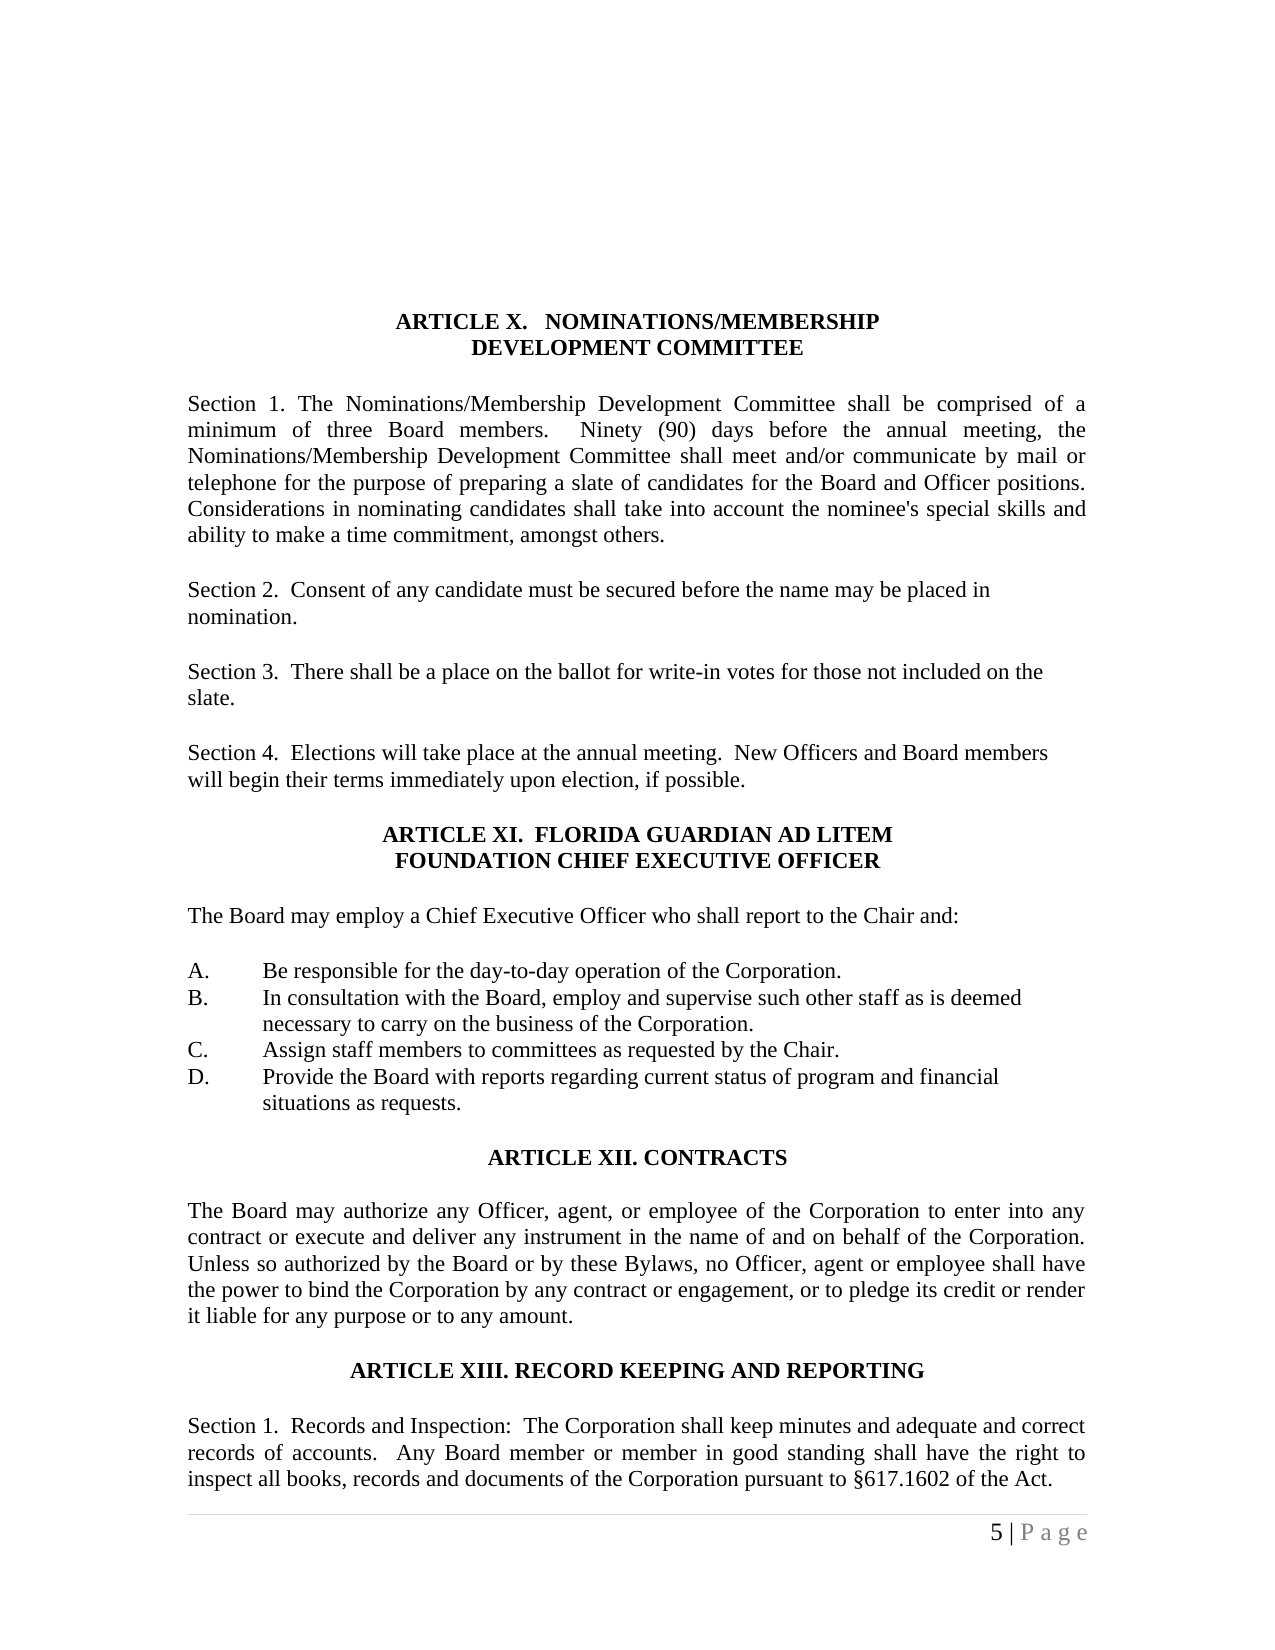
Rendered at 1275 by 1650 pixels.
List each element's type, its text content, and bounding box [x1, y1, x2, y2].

text D. Provide the Board with reports regarding current status of program and financial situations as requests. [187, 1063, 1087, 1116]
text FOUNDATION CHIEF EXECUTIVE OFFICER [187, 847, 1087, 873]
text Section 3. There shall be a place on the ballot for write-in votes for those not included on the slate. [187, 658, 1087, 711]
text Section 1. Records and Inspection: The Corporation shall keep minutes and adequate and correct records of accounts. Any Board member or member in good standing shall have the right to inspect all books, records and documents of the Corporation pursuant to §617.1602 of the Act. [187, 1413, 1087, 1492]
text Section 1. The Nominations/Membership Development Committee shall be comprised of a minimum of three Board members. Ninety (90) days before the annual meeting, the Nominations/Membership Development Committee shall meet and/or communicate by mail or telephone for the purpose of preparing a slate of candidates for the Board and Officer positions. Considerations in nominating candidates shall take into account the nominee's special skills and ability to make a time commitment, amongst others. [187, 389, 1087, 548]
text ARTICLE XI. FLORIDA GUARDIAN AD LITEM [187, 821, 1087, 847]
text ARTICLE XII. CONTRACTS [187, 1144, 1087, 1171]
text C. Assign staff members to committees as requested by the Chair. [187, 1036, 1087, 1063]
text The Board may employ a Chief Executive Officer who shall report to the Chair and: [187, 902, 1087, 929]
text Section 2. Consent of any candidate must be secured before the name may be placed in nomination. [187, 576, 1087, 629]
text The Board may authorize any Officer, agent, or employee of the Corporation to enter into any contract or execute and deliver any instrument in the name of and on behalf of the Corporation. Unless so authorized by the Board or by these Bylaws, no Officer, agent or employee shall have the power to bind the Corporation by any contract or engagement, or to pledge its credit or render it liable for any purpose or to any amount. [187, 1197, 1087, 1329]
text Section 4. Elections will take place at the annual meeting. New Officers and Board members will begin their terms immediately upon election, if possible. [187, 739, 1087, 792]
text ARTICLE XIII. RECORD KEEPING AND REPORTING [187, 1357, 1087, 1384]
text DEVELOPMENT COMMITTEE [187, 334, 1087, 361]
text A. Be responsible for the day-to-day operation of the Corporation. [187, 957, 1087, 984]
text ARTICLE X. NOMINATIONS/MEMBERSHIP [187, 308, 1087, 334]
text B. In consultation with the Board, employ and supervise such other staff as is deemed necessary to carry on the business of the Corporation. [187, 984, 1087, 1036]
